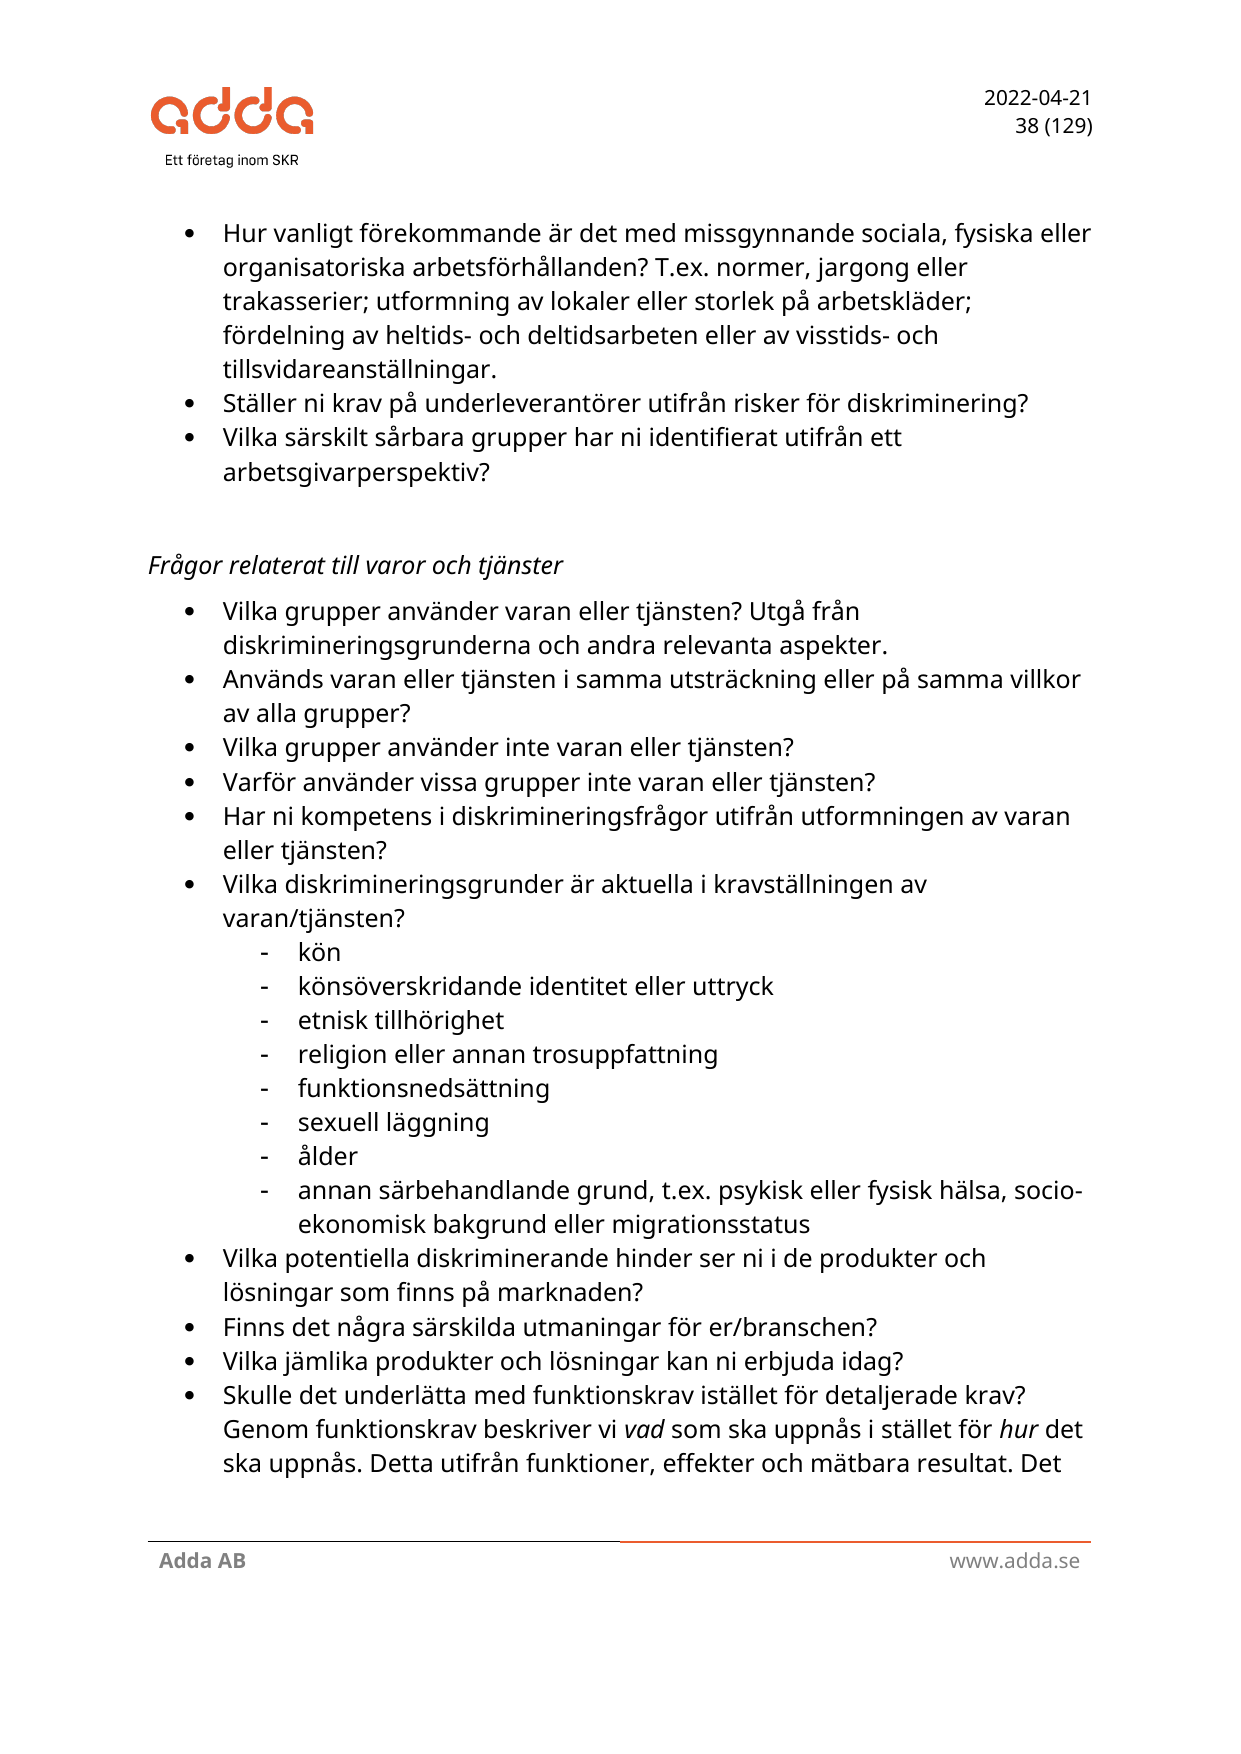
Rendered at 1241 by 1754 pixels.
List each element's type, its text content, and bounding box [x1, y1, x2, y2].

list ålder [260, 1139, 1092, 1173]
list Vilka diskrimineringsgrunder är aktuella i kravställningen av varan/tjänsten? [185, 866, 1092, 934]
list Vilka grupper använder inte varan eller tjänsten? [185, 730, 1092, 764]
list Finns det några särskilda utmaningar för er/branschen? [185, 1309, 1092, 1343]
list Vilka potentiella diskriminerande hinder ser ni i de produkter och lösningar som finns på marknaden? [185, 1241, 1092, 1309]
list Vilka jämlika produkter och lösningar kan ni erbjuda idag? [185, 1343, 1092, 1377]
list sexuell läggning [260, 1105, 1092, 1139]
list Har ni kompetens i diskrimineringsfrågor utifrån utformningen av varan eller tjänsten? [185, 798, 1092, 866]
list Hur vanligt förekommande är det med missgynnande sociala, fysiska eller organisatoriska arbetsförhållanden? T.ex. normer, jargong eller trakasserier; utformning av lokaler eller storlek på arbetskläder; fördelning av heltids- och deltidsarbeten eller av visstids- och tillsvidareanställningar. [185, 216, 1092, 386]
picture [147, 83, 314, 168]
list Vilka särskilt sårbara grupper har ni identifierat utifrån ett arbetsgivarperspektiv? [185, 420, 1092, 488]
list religion eller annan trosuppfattning [260, 1037, 1092, 1071]
list Används varan eller tjänsten i samma utsträckning eller på samma villkor av alla grupper? [185, 662, 1092, 730]
list funktionsnedsättning [260, 1071, 1092, 1105]
list Vilka grupper använder varan eller tjänsten? Utgå från diskrimineringsgrunderna och andra relevanta aspekter. [185, 594, 1092, 662]
list könsöverskridande identitet eller uttryck [260, 968, 1092, 1003]
list Varför använder vissa grupper inte varan eller tjänsten? [185, 764, 1092, 798]
list etnisk tillhörighet [260, 1003, 1092, 1037]
list Ställer ni krav på underleverantörer utifrån risker för diskriminering? [185, 386, 1092, 420]
list kön [260, 934, 1092, 968]
text Frågor relaterat till varor och tjänster [148, 547, 1092, 581]
list annan särbehandlande grund, t.ex. psykisk eller fysisk hälsa, socio-ekonomisk bakgrund eller migrationsstatus [260, 1173, 1092, 1241]
